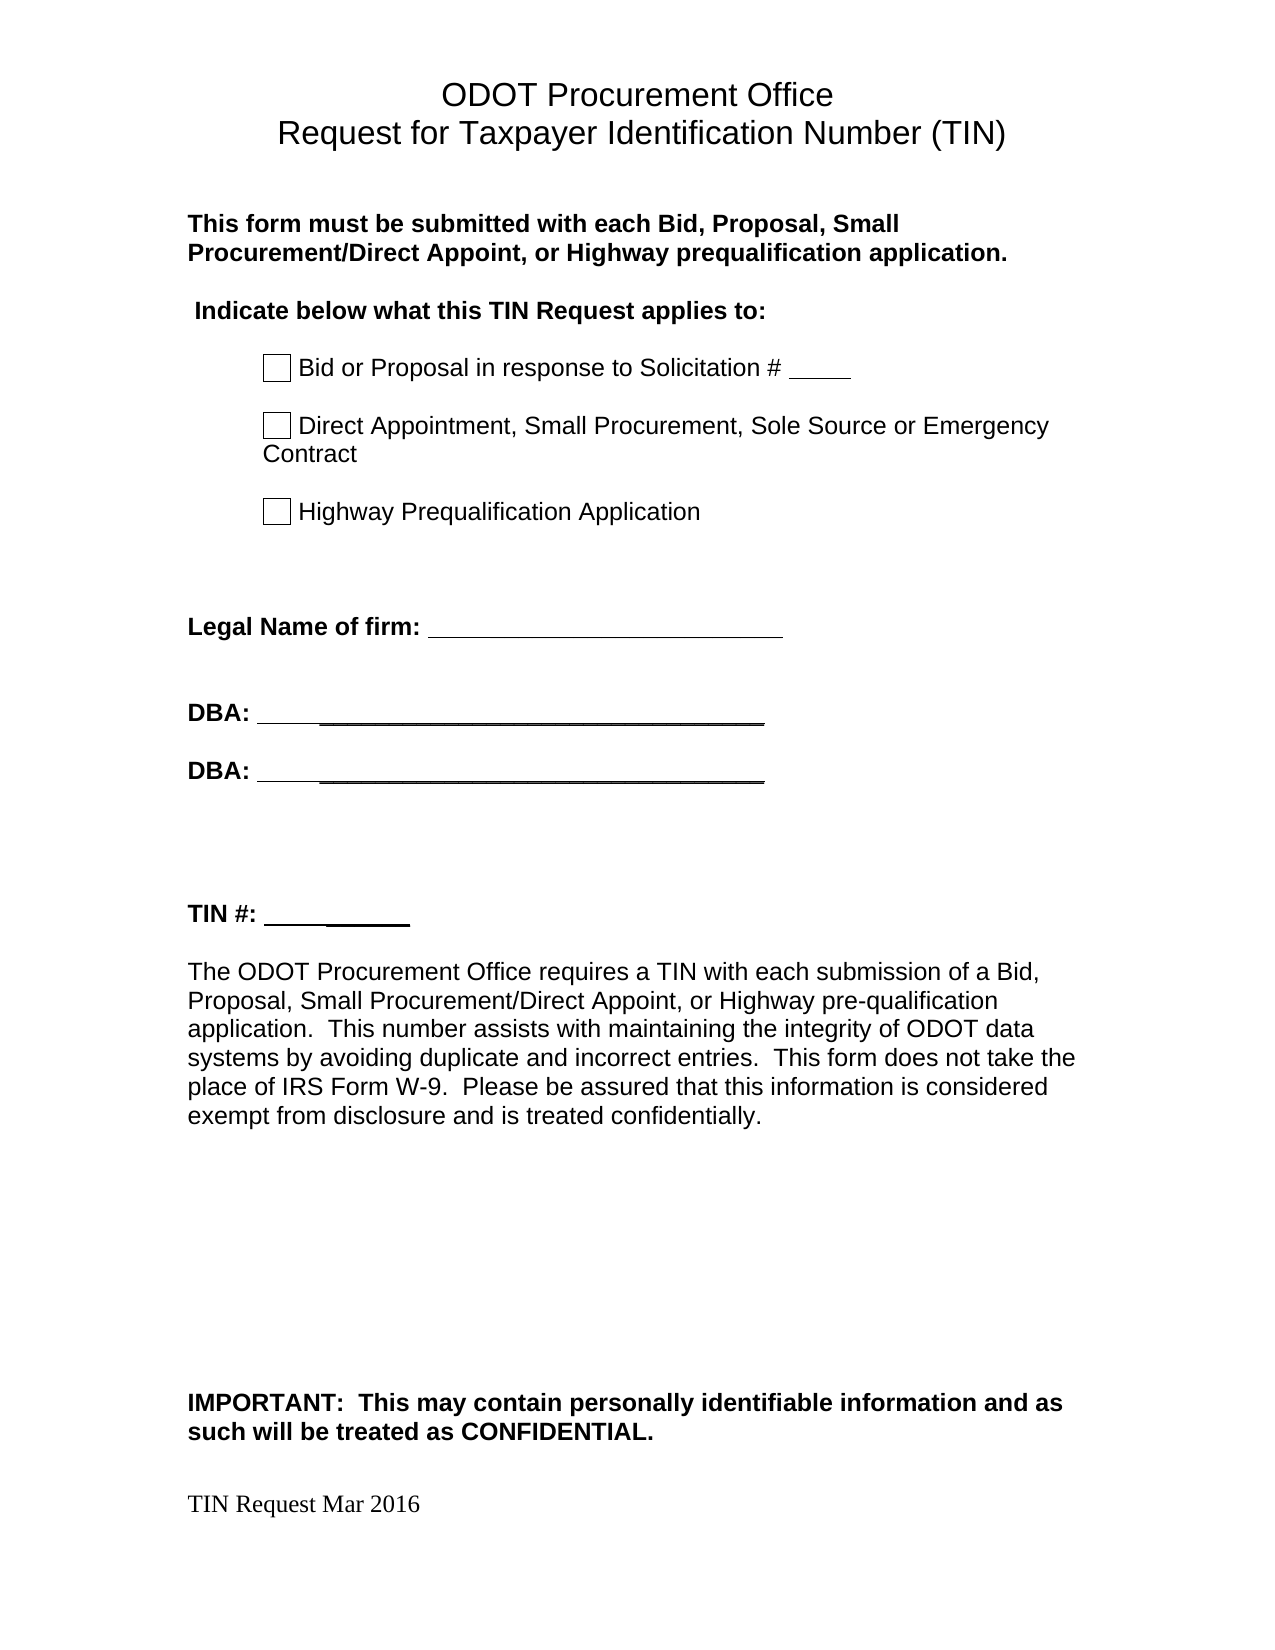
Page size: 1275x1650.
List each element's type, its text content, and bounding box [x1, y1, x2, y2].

text Highway Prequalification Application [262, 497, 1087, 526]
text IMPORTANT: This may contain personally identifiable information and as such will be treated as CONFIDENTIAL. [187, 1388, 1087, 1446]
text TIN #: ______ [187, 899, 1087, 928]
text DBA: ________________________________ [187, 756, 1087, 784]
text Bid or Proposal in response to Solicitation # [262, 353, 1087, 382]
text Legal Name of firm: _____________________ [187, 612, 1087, 641]
text This form must be submitted with each Bid, Proposal, Small Procurement/Direct Appoint, or Highway prequalification application. [187, 209, 1087, 267]
text Indicate below what this TIN Request applies to: [187, 296, 1087, 324]
text DBA: ________________________________ [187, 698, 1087, 727]
text The ODOT Procurement Office requires a TIN with each submission of a Bid, Proposal, Small Procurement/Direct Appoint, or Highway pre-qualification application. This number assists with maintaining the integrity of ODOT data systems by avoiding duplicate and incorrect entries. This form does not take the place of IRS Form W-9. Please be assured that this information is considered exempt from disclosure and is treated confidentially. [187, 957, 1087, 1129]
text Direct Appointment, Small Procurement, Sole Source or Emergency Contract [262, 411, 1087, 468]
